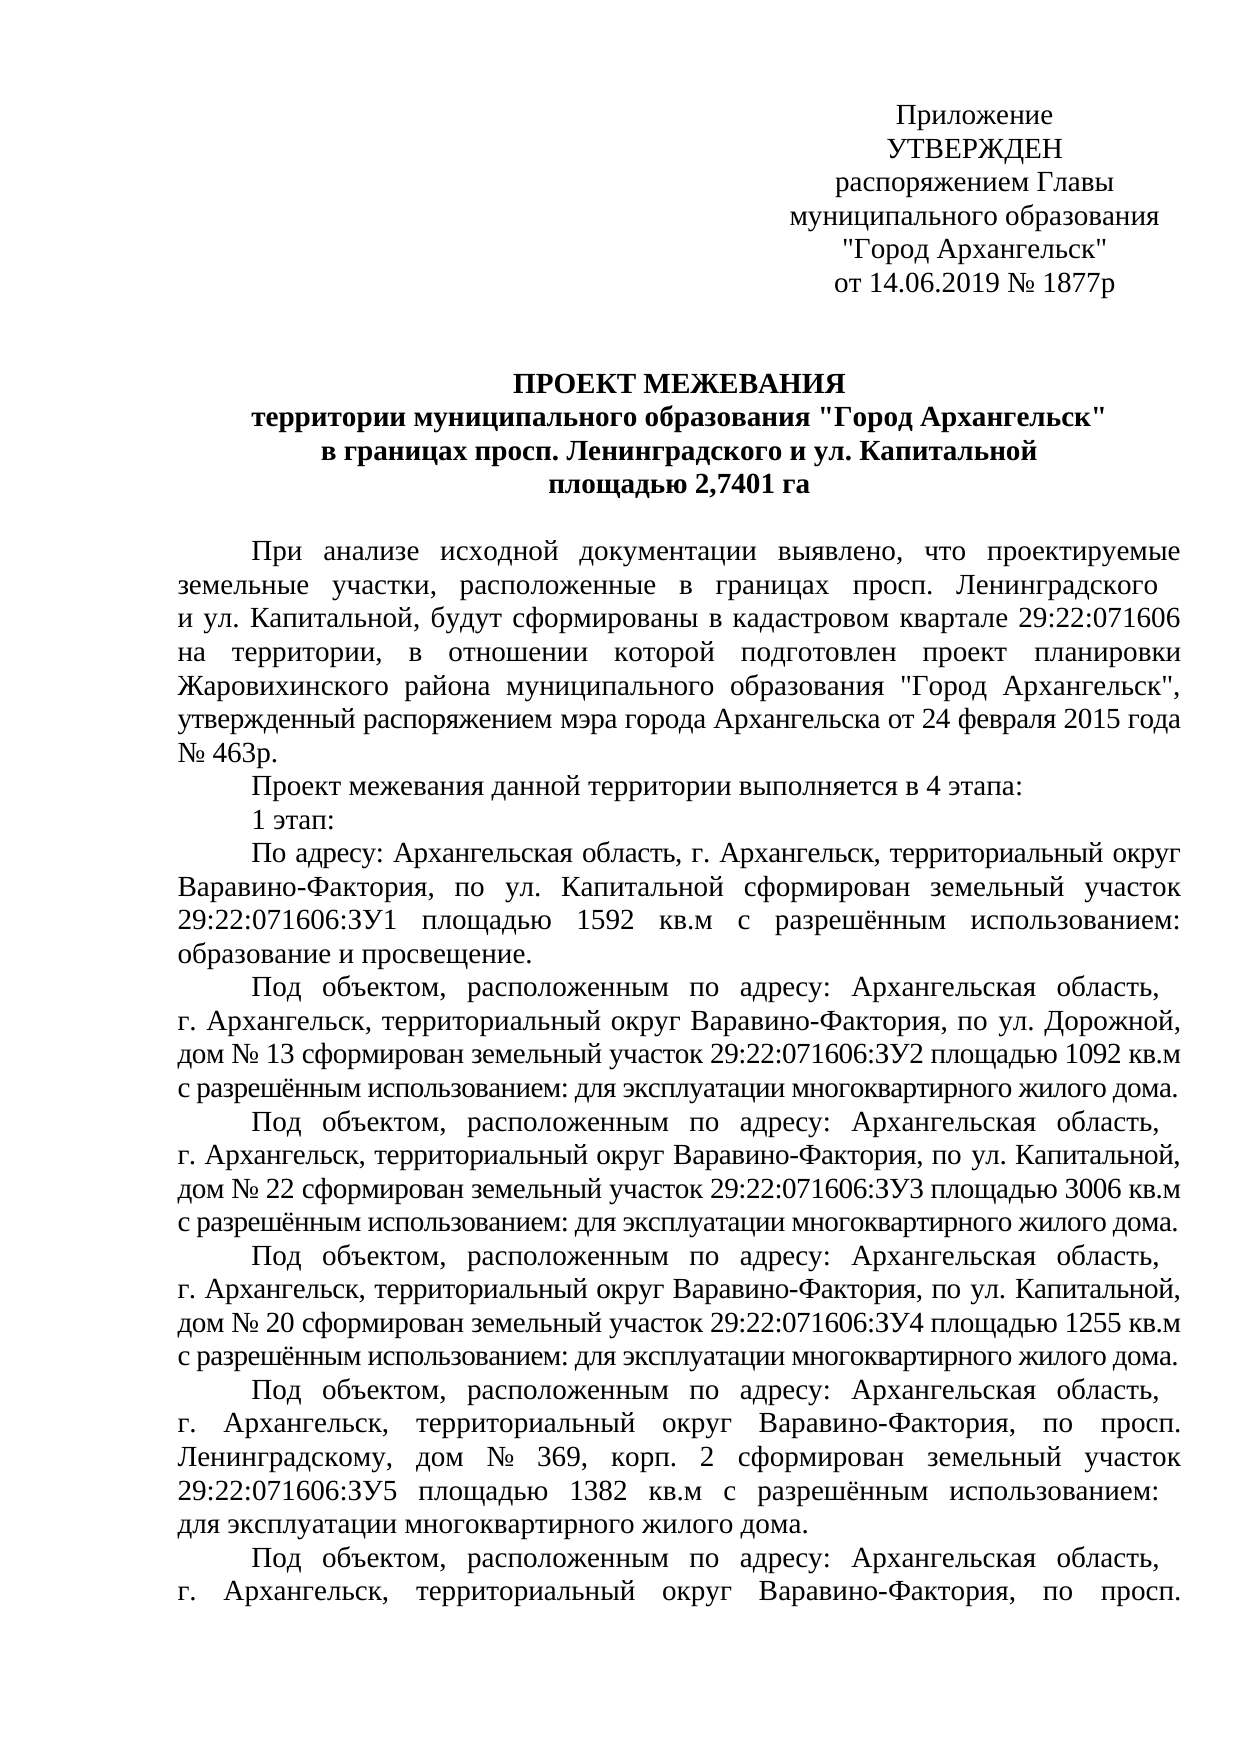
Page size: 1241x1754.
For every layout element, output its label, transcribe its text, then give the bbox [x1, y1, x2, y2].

text Проект межевания данной территории выполняется в 4 этапа: [177, 768, 1181, 802]
text площадью 2,7401 га [177, 466, 1181, 500]
text от 14.06.2019 № 1877р [768, 265, 1181, 299]
text УТВЕРЖДЕН [768, 131, 1181, 164]
text муниципального образования [768, 198, 1181, 232]
text "Город Архангельск" [768, 232, 1181, 265]
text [177, 1540, 1181, 1607]
text Под объектом, расположенным по адресу: Архангельская область, г. Архангельск, территориальный округ Варавино-Фактория, по ул. Капитальной, дом № 20 сформирован земельный участок 29:22:071606:ЗУ4 площадью 1255 кв.м с разрешённым использованием: для эксплуатации многоквартирного жилого дома. [177, 1238, 1181, 1372]
text 1 этап: [177, 802, 1181, 835]
text ПРОЕКТ МЕЖЕВАНИЯ [177, 366, 1181, 399]
text распоряжением Главы [768, 164, 1181, 198]
text Приложение [768, 97, 1181, 131]
text При анализе исходной документации выявлено, что проектируемые земельные участки, расположенные в границах просп. Ленинградского и ул. Капитальной, будут сформированы в кадастровом квартале 29:22:071606 на территории, в отношении которой подготовлен проект планировки Жаровихинского района муниципального образования "Город Архангельск", утвержденный распоряжением мэра города Архангельска от 24 февраля 2015 года № 463р. [177, 533, 1181, 768]
text Под объектом, расположенным по адресу: Архангельская область, г. Архангельск, территориальный округ Варавино-Фактория, по ул. Капитальной, дом № 22 сформирован земельный участок 29:22:071606:ЗУ3 площадью 3006 кв.м с разрешённым использованием: для эксплуатации многоквартирного жилого дома. [177, 1104, 1181, 1238]
text По адресу: Архангельская область, г. Архангельск, территориальный округ Варавино-Фактория, по ул. Капитальной сформирован земельный участок 29:22:071606:ЗУ1 площадью 1592 кв.м с разрешённым использованием: образование и просвещение. [177, 835, 1181, 969]
text территории муниципального образования "Город Архангельск" [177, 399, 1181, 433]
text Под объектом, расположенным по адресу: Архангельская область, г. Архангельск, территориальный округ Варавино-Фактория, по просп. Ленинградскому, дом № 369, корп. 2 сформирован земельный участок 29:22:071606:ЗУ5 площадью 1382 кв.м с разрешённым использованием: для эксплуатации многоквартирного жилого дома. [177, 1372, 1181, 1540]
text в границах просп. Ленинградского и ул. Капитальной [177, 433, 1181, 466]
text Под объектом, расположенным по адресу: Архангельская область, г. Архангельск, территориальный округ Варавино-Фактория, по ул. Дорожной, дом № 13 сформирован земельный участок 29:22:071606:ЗУ2 площадью 1092 кв.м с разрешённым использованием: для эксплуатации многоквартирного жилого дома. [177, 969, 1181, 1104]
